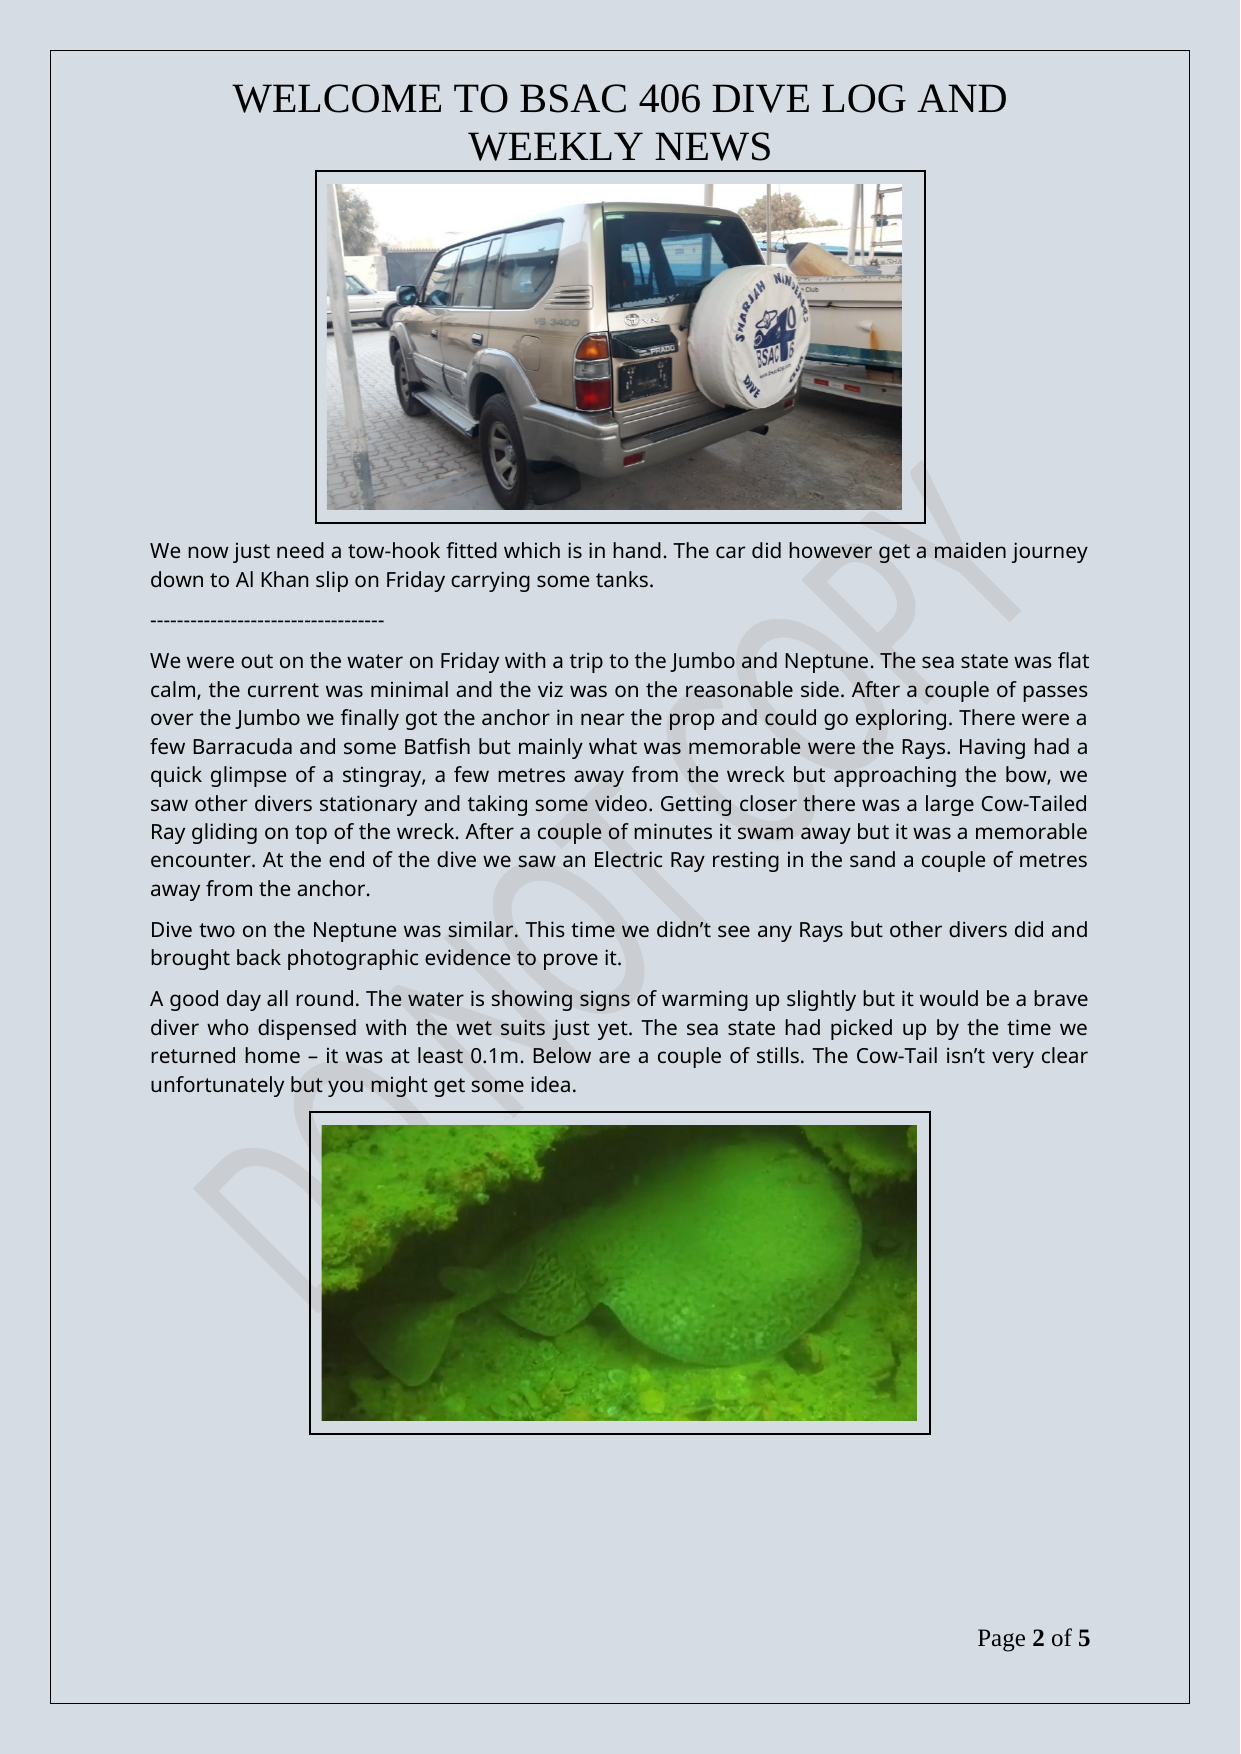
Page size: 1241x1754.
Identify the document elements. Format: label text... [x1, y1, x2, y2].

text We now just need a tow-hook fitted which is in hand. The car did however get a maiden journey down to Al Khan slip on Friday carrying some tanks. [150, 536, 1090, 593]
text A good day all round. The water is showing signs of warming up slightly but it would be a brave diver who dispensed with the wet suits just yet. The sea state had picked up by the time we returned home – it was at least 0.1m. Below are a couple of stills. The Cow-Tail isn’t very clear unfortunately but you might get some idea. [150, 984, 1090, 1098]
picture [321, 1125, 917, 1421]
text Dive two on the Neptune was similar. This time we didn’t see any Rays but other divers did and brought back photographic evidence to prove it. [150, 915, 1090, 972]
picture [326, 184, 902, 510]
text ----------------------------------- [150, 606, 1090, 634]
table_header [311, 1113, 929, 1433]
table_cell [317, 172, 924, 522]
text We were out on the water on Friday with a trip to the Jumbo and Neptune. The sea state was flat calm, the current was minimal and the viz was on the reasonable side. After a couple of passes over the Jumbo we finally got the anchor in near the prop and could go exploring. There were a few Barracuda and some Batfish but mainly what was memorable were the Rays. Having had a quick glimpse of a stingray, a few metres away from the wreck but approaching the bow, we saw other divers stationary and taking some video. Getting closer there was a large Cow-Tailed Ray gliding on top of the wreck. After a couple of minutes it swam away but it was a memorable encounter. At the end of the dive we saw an Electric Ray resting in the sand a couple of metres away from the anchor. [150, 647, 1090, 902]
